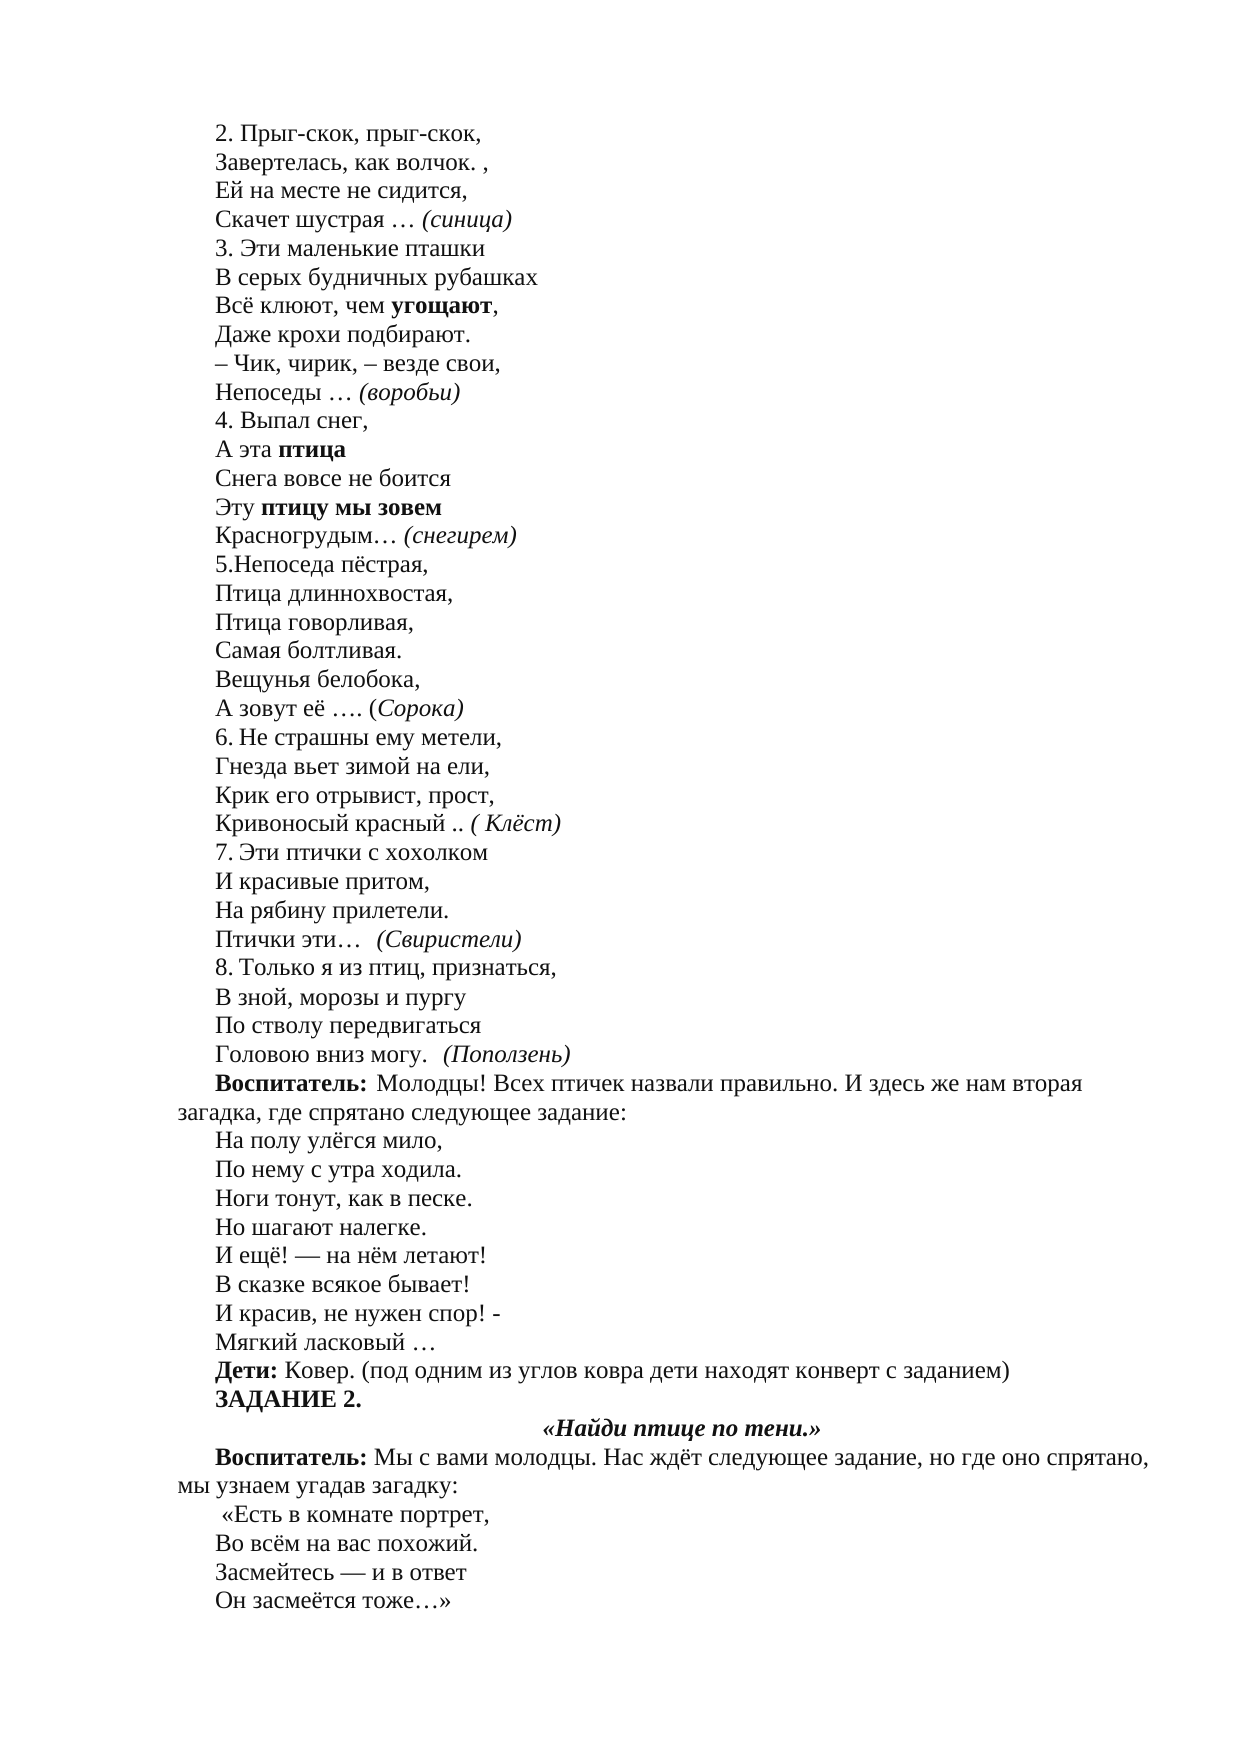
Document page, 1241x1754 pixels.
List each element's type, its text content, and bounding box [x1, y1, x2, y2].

text Кривоносый красный .. ( Клёст) [177, 808, 1152, 837]
text И красивые притом, [177, 866, 1152, 895]
text По стволу передвигаться [177, 1010, 1152, 1039]
text Всё клюют, чем угощают, [177, 291, 1152, 319]
text Во всём на вас похожий. [177, 1528, 1152, 1557]
text Эту птицу мы зовем [177, 492, 1152, 521]
text 6. Не страшны ему метели, [177, 722, 1152, 751]
text Засмейтесь — и в ответ [177, 1557, 1152, 1585]
text Скачет шустрая … (синица) [177, 204, 1152, 233]
text Головою вниз могу. (Поползень) [177, 1039, 1152, 1068]
text Завертелась, как волчок. , [177, 147, 1152, 176]
text Воспитатель: Мы с вами молодцы. Нас ждёт следующее задание, но где оно спрятано, мы узнаем угадав загадку: [177, 1442, 1152, 1499]
text Красногрудым… (снегирем) [177, 521, 1152, 549]
text В зной, морозы и пургу [177, 982, 1152, 1010]
text Снега вовсе не боится [177, 463, 1152, 492]
text «Есть в комнате портрет, [177, 1499, 1152, 1528]
text Непоседы … (воробьи) [177, 377, 1152, 406]
text Вещунья белобока, [177, 664, 1152, 693]
text 2. Прыг-скок, прыг-скок, [177, 118, 1152, 147]
text Он засмеётся тоже…» [177, 1585, 1152, 1614]
text Птица говорливая, [177, 607, 1152, 636]
text Птица длиннохвостая, [177, 578, 1152, 607]
text 5.Непоседа пёстрая, [177, 549, 1152, 578]
text Ей на месте не сидится, [177, 176, 1152, 204]
text И красив, не нужен спор! - [177, 1298, 1152, 1327]
text Воспитатель: Молодцы! Всех птичек назвали правильно. И здесь же нам вторая загадка, где спрятано следующее задание: [177, 1068, 1152, 1125]
text Самая болтливая. [177, 636, 1152, 664]
text Дети: Ковер. (под одним из углов ковра дети находят конверт с заданием) [177, 1355, 1152, 1384]
text Мягкий ласковый … [177, 1327, 1152, 1355]
text 4. Выпал снег, [177, 406, 1152, 434]
text По нему с утра ходила. [177, 1154, 1152, 1183]
text В сказке всякое бывает! [177, 1269, 1152, 1298]
text И ещё! — на нём летают! [177, 1240, 1152, 1269]
text – Чик, чирик, – везде свои, [177, 348, 1152, 377]
text Гнезда вьет зимой на ели, [177, 751, 1152, 780]
text 3. Эти маленькие пташки [177, 233, 1152, 262]
text «Найди птице по тени.» [177, 1413, 1152, 1442]
text В серых будничных рубашках [177, 262, 1152, 291]
text Крик его отрывист, прост, [177, 780, 1152, 808]
text Ноги тонут, как в песке. [177, 1183, 1152, 1212]
text Но шагают налегке. [177, 1212, 1152, 1240]
text На рябину прилетели. [177, 895, 1152, 924]
text На полу улёгся мило, [177, 1125, 1152, 1154]
text 7. Эти птички с хохолком [177, 837, 1152, 866]
text А зовут её …. (Cорока) [177, 693, 1152, 722]
text ЗАДАНИЕ 2. [177, 1384, 1152, 1413]
text А эта птица [177, 434, 1152, 463]
text Даже крохи подбирают. [177, 319, 1152, 348]
text 8. Только я из птиц, признаться, [177, 952, 1152, 982]
text Птички эти… (Свиристели) [177, 924, 1152, 952]
